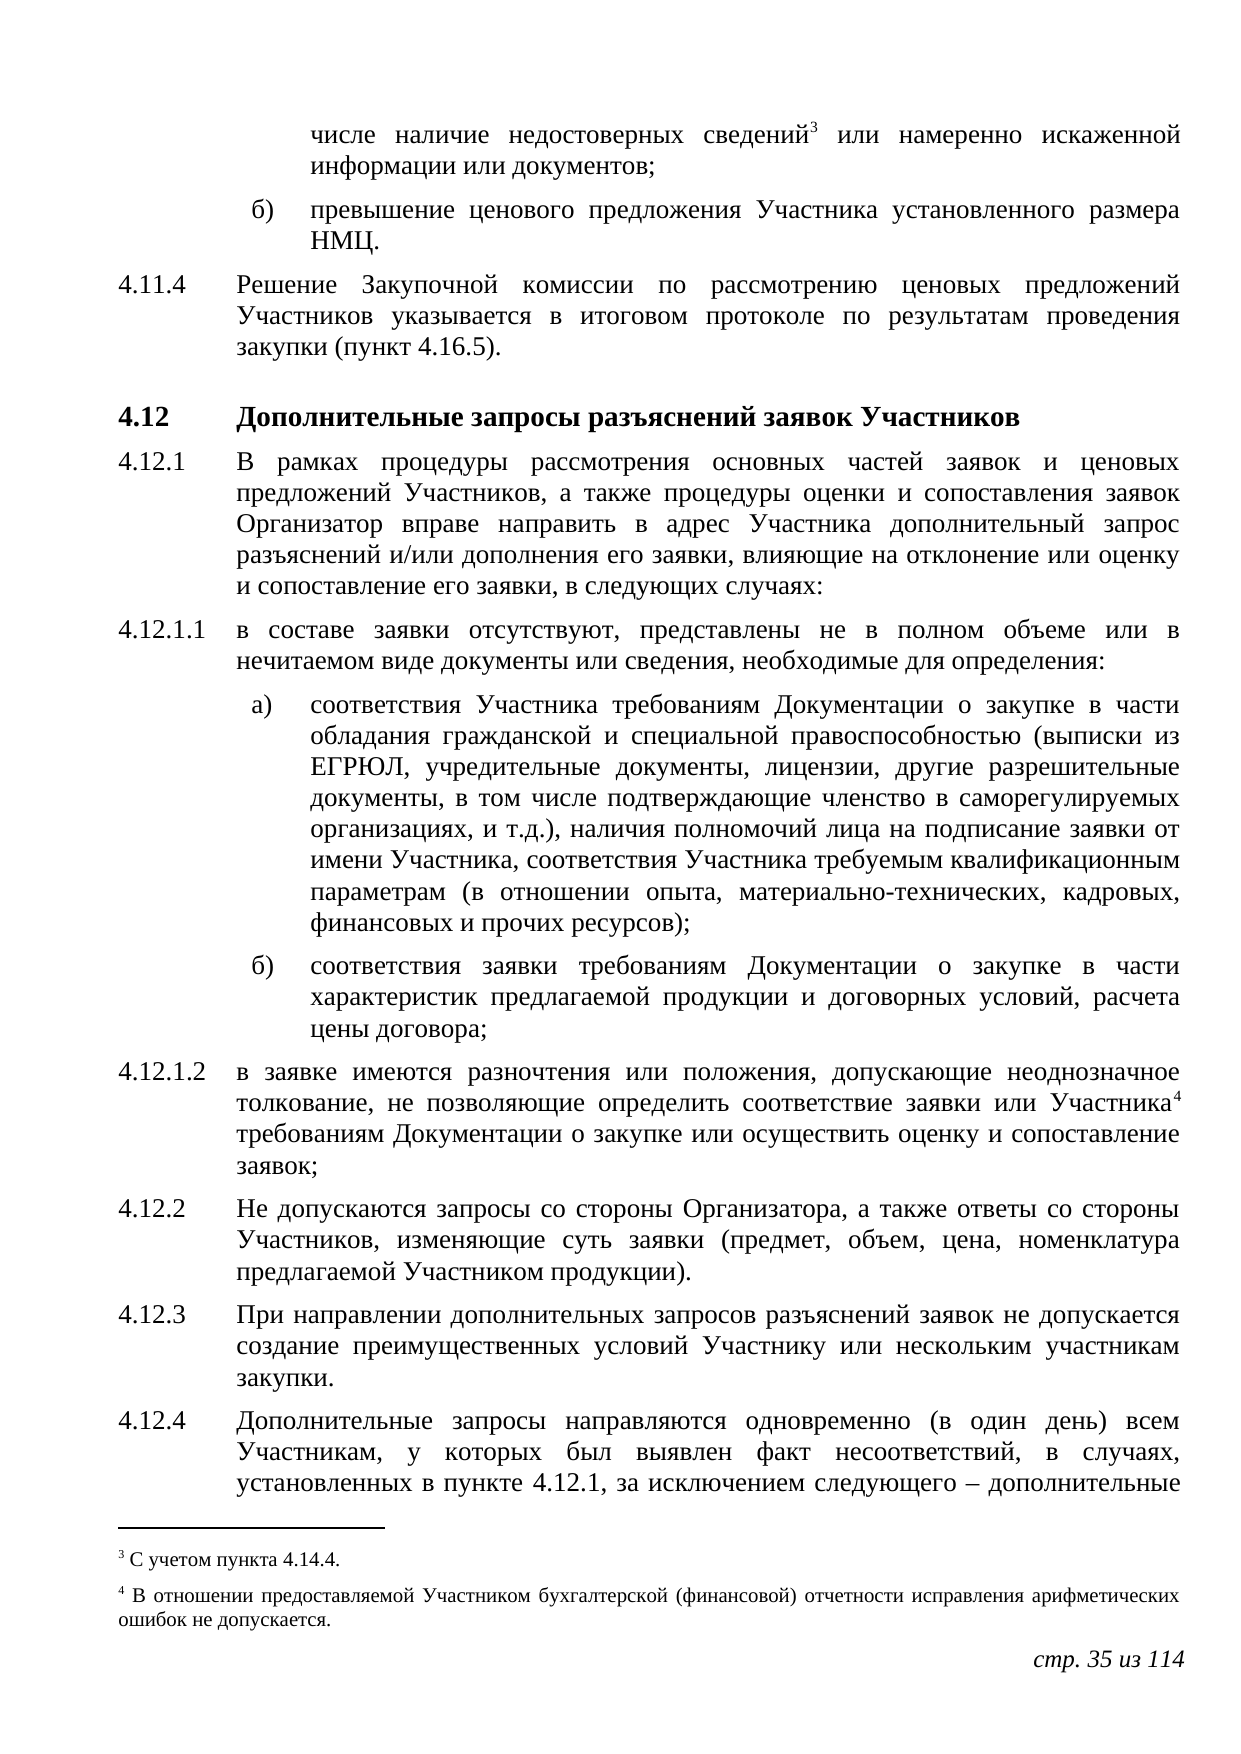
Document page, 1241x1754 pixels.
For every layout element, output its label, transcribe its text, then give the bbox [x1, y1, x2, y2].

list в составе заявки отсутствуют, представлены не в полном объеме или в нечитаемом виде документы или сведения, необходимые для определения: [118, 613, 1181, 675]
text Не допускаются запросы со стороны Организатора, а также ответы со стороны Участников, изменяющие суть заявки (предмет, объем, цена, номенклатура предлагаемой Участником продукции). [118, 1192, 1181, 1286]
text соответствия заявки требованиям Документации о закупке в части характеристик предлагаемой продукции и договорных условий, расчета цены договора; [251, 949, 1181, 1043]
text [251, 118, 1181, 180]
subtitle Дополнительные запросы разъяснений заявок Участников [118, 399, 1181, 432]
text соответствия Участника требованиям Документации о закупке в части обладания гражданской и специальной правоспособностью (выписки из ЕГРЮЛ, учредительные документы, лицензии, другие разрешительные документы, в том числе подтверждающие членство в саморегулируемых организациях, и т.д.), наличия полномочий лица на подписание заявки от имени Участника, соответствия Участника требуемым квалификационным параметрам (в отношении опыта, материально-технических, кадровых, финансовых и прочих ресурсов); [251, 688, 1181, 937]
list в заявке имеются разночтения или положения, допускающие неоднозначное толкование, не позволяющие определить соответствие заявки или Участника требованиям Документации о закупке или осуществить оценку и сопоставление заявок; [118, 1055, 1181, 1180]
text При направлении дополнительных запросов разъяснений заявок не допускается создание преимущественных условий Участнику или нескольким участникам закупки. [118, 1298, 1181, 1392]
text превышение ценового предложения Участника установленного размера НМЦ. [251, 193, 1181, 255]
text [118, 1404, 1181, 1498]
text В рамках процедуры рассмотрения основных частей заявок и ценовых предложений Участников, а также процедуры оценки и сопоставления заявок Организатор вправе направить в адрес Участника дополнительный запрос разъяснений и/или дополнения его заявки, влияющие на отклонение или оценку и сопоставление его заявки, в следующих случаях: [118, 445, 1181, 600]
text Решение Закупочной комиссии по рассмотрению ценовых предложений Участников указывается в итоговом протоколе по результатам проведения закупки (пункт 4.16.5). [118, 268, 1181, 361]
